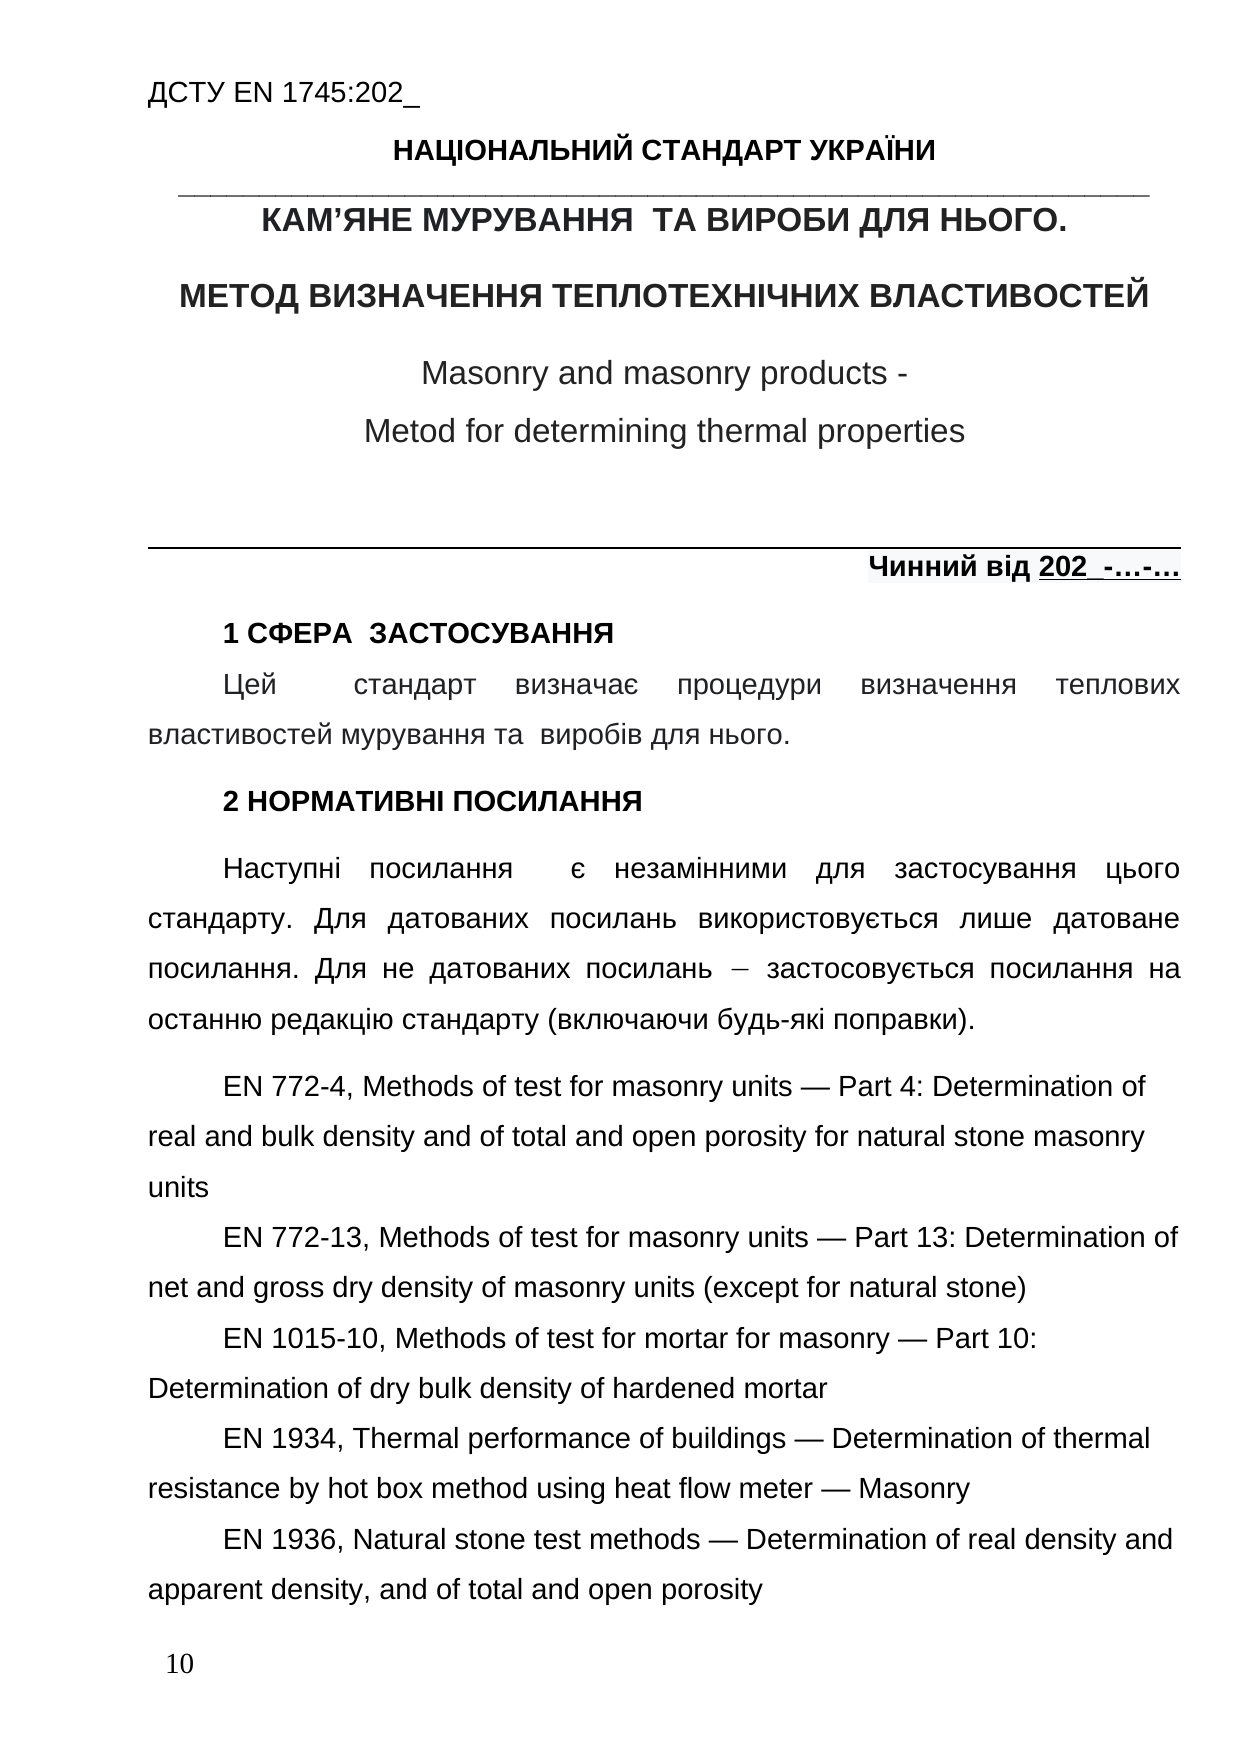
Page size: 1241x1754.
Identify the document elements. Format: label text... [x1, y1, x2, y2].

text Masonry and masonry products - [148, 353, 1181, 392]
text EN 1934, Thermal performance of buildings — Determination of thermal resistance by hot box method using heat flow meter — Masonry [148, 1421, 1181, 1505]
text EN 772-13, Methods of test for masonry units — Part 13: Determination of net and gross dry density of masonry units (except for natural stone) [148, 1220, 1181, 1304]
text Чинний від 202_-…-… [148, 549, 1181, 583]
text EN 772-4, Methods of test for masonry units — Part 4: Determination of real and bulk density and of total and open porosity for natural stone masonry units [148, 1069, 1181, 1203]
text EN 1015-10, Methods of test for mortar for masonry — Part 10: Determination of dry bulk density of hardened mortar [148, 1321, 1181, 1404]
text ____________________________________________________________ [148, 166, 1181, 200]
text EN 1936, Natural stone test methods — Determination of real density and apparent density, and of total and open porosity [148, 1522, 1181, 1606]
text МЕТОД ВИЗНАЧЕННЯ ТЕПЛОТЕХНІЧНИХ ВЛАСТИВОСТЕЙ [148, 277, 1181, 315]
text Цей стандарт визначає процедури визначення теплових властивостей мурування та виробів для нього. [148, 667, 1181, 751]
text КАМ’ЯНЕ МУРУВАННЯ ТА ВИРОБИ ДЛЯ НЬОГО. [148, 200, 1181, 238]
text НАЦІОНАЛЬНИЙ СТАНДАРТ УКРАЇНИ [148, 133, 1181, 166]
text 1 СФЕРА ЗАСТОСУВАННЯ [148, 616, 1181, 650]
text 2 НОРМАТИВНІ ПОСИЛАННЯ [148, 784, 1181, 817]
text Metod for determining thermal properties [148, 411, 1181, 449]
text Наступні посилання є незамінними для застосування цього стандарту. Для датованих посилань використовується лише датоване посилання. Для не датованих посилань  застосовується посилання на останню редакцію стандарту (включаючи будь-які поправки). [148, 851, 1181, 1036]
